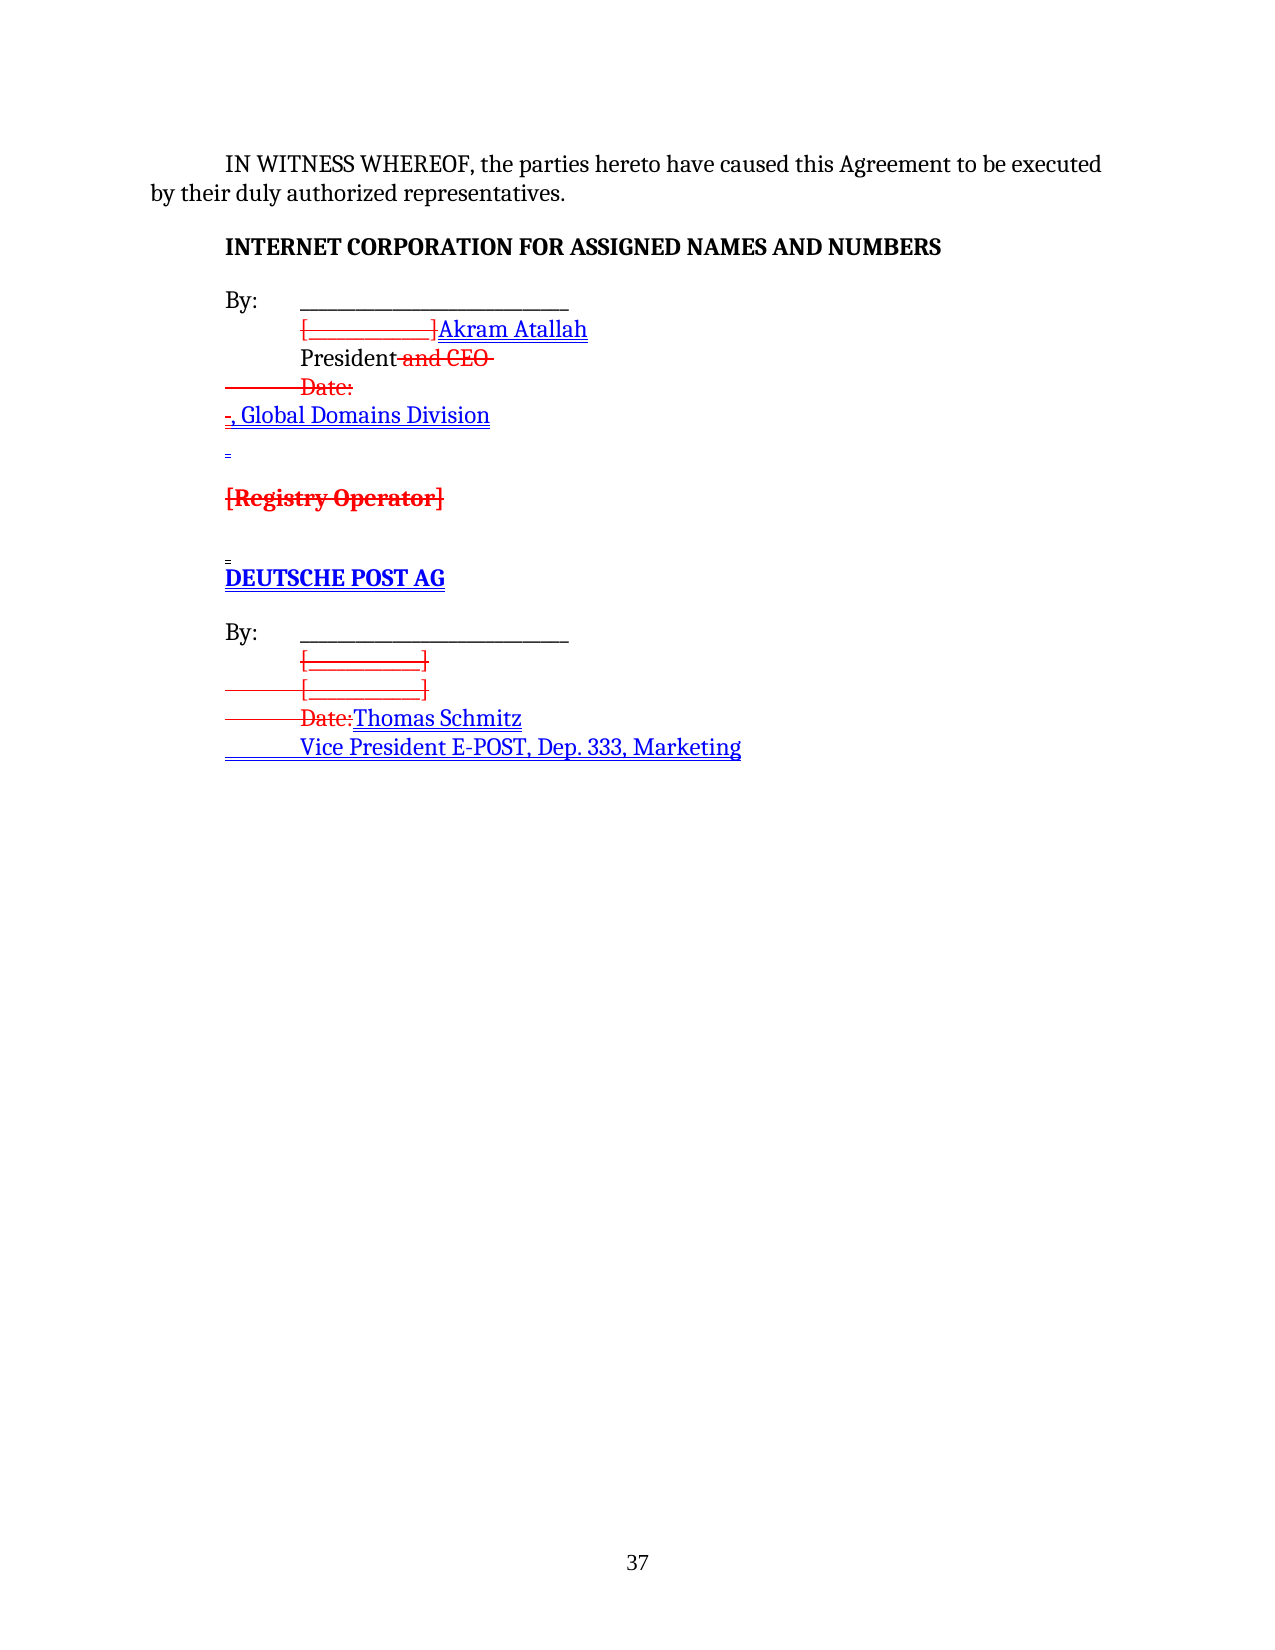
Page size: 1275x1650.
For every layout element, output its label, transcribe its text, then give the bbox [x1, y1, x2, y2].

text IN WITNESS WHEREOF, the parties hereto have caused this Agreement to be executed by their duly authorized representatives. [150, 150, 1125, 207]
text By: _____________________________ [____________] [____________] Date:Thomas Schmitz [225, 618, 1125, 733]
text INTERNET CORPORATION FOR ASSIGNED NAMES AND NUMBERS [150, 232, 1125, 261]
text By: _____________________________ [_____________]Akram Atallah President and CEO Date: , Global Domains Division [225, 286, 1125, 459]
text DEUTSCHE POST AG [150, 564, 1125, 593]
text Vice President E-POST, Dep. 333, Marketing [225, 733, 1125, 761]
text [Registry Operator] [150, 484, 1125, 512]
